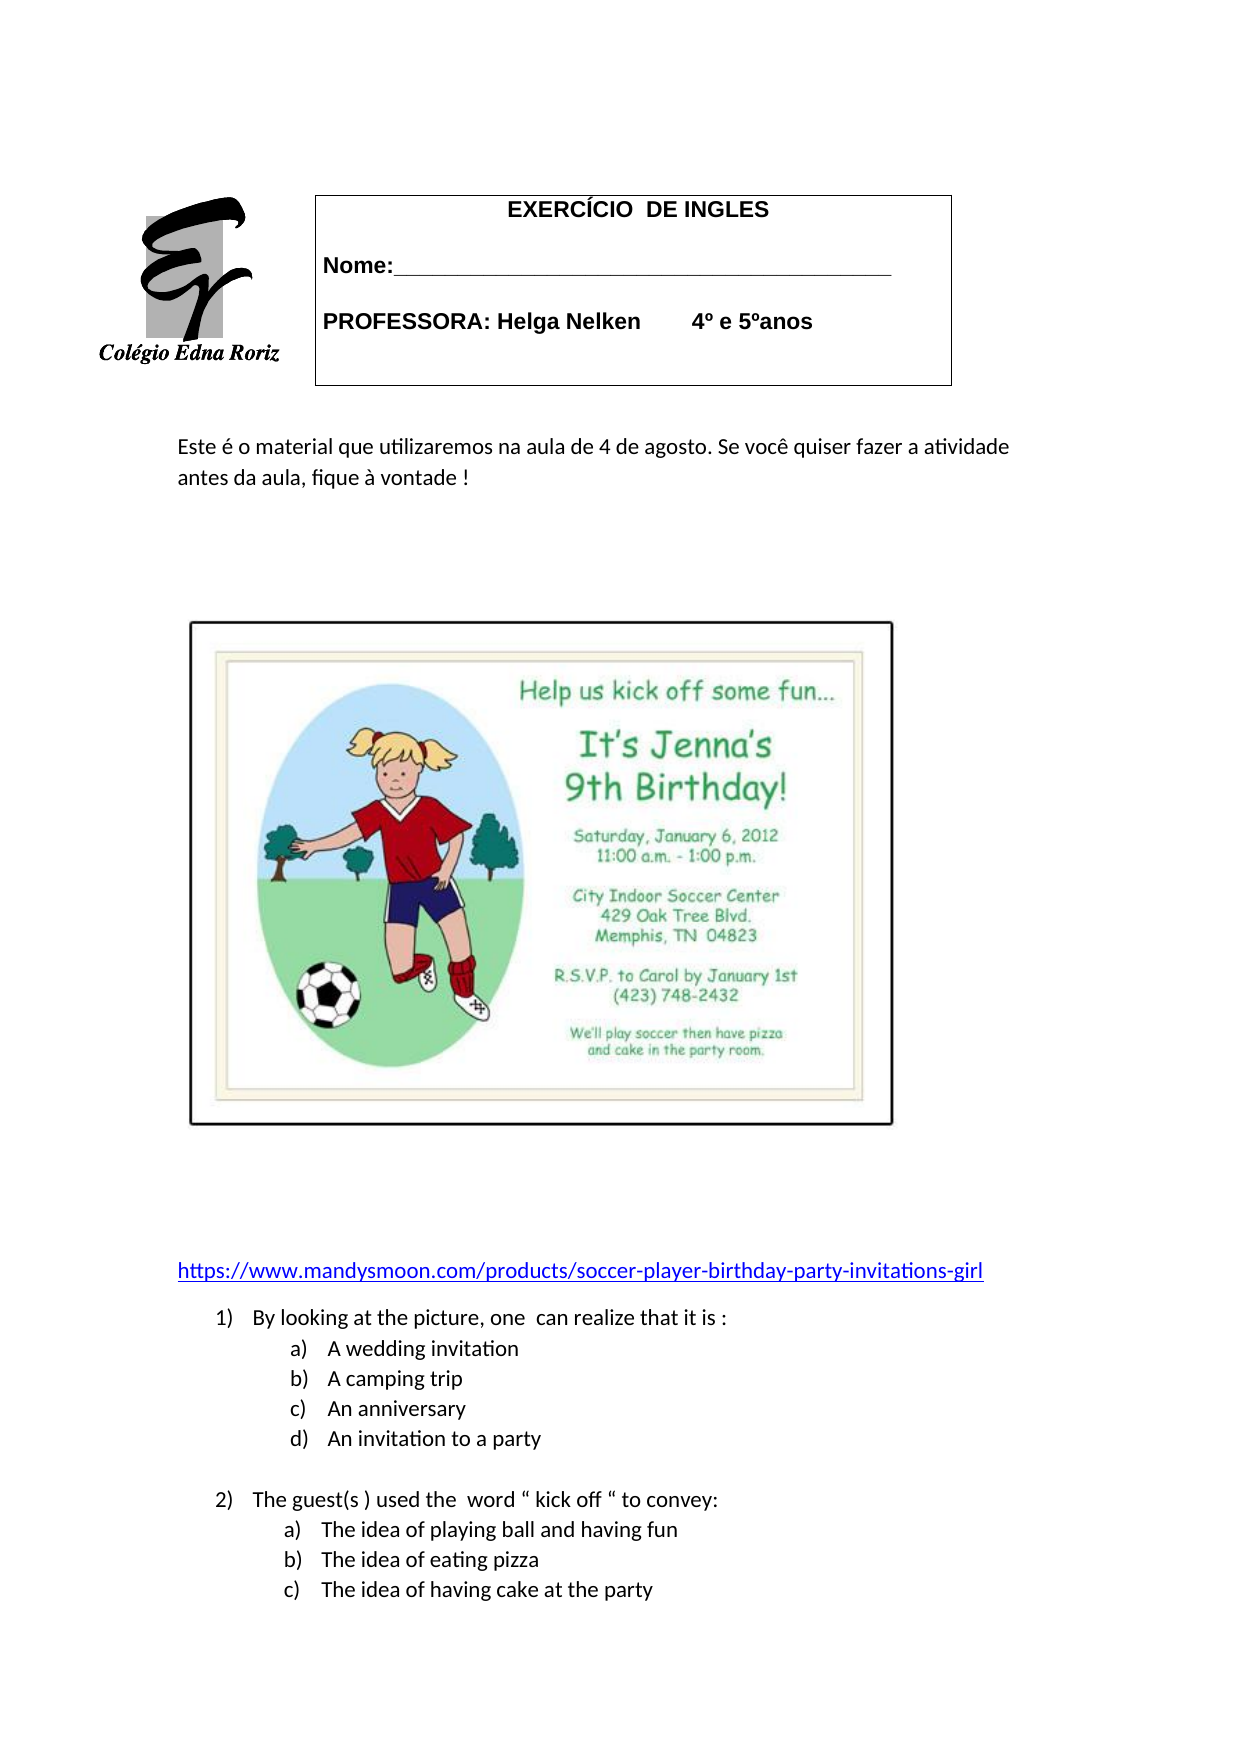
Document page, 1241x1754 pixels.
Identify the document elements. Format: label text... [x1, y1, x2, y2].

list An invitation to a party [290, 1424, 1063, 1452]
list A wedding invitation [290, 1334, 1063, 1362]
table_header [91, 195, 315, 384]
list A camping trip [290, 1364, 1063, 1392]
list By looking at the picture, one can realize that it is : [215, 1303, 1063, 1331]
table_header EXERCÍCIO DE INGLES Nome:_______________________________________ PROFESSORA: Helga Nelken 4º e 5ºanos [316, 196, 951, 384]
text Este é o material que utilizaremos na aula de 4 de agosto. Se você quiser fazer a atividade antes da aula, fique à vontade ! [177, 432, 1063, 491]
picture [177, 509, 906, 1238]
list The idea of playing ball and having fun [283, 1515, 1063, 1543]
text https://www.mandysmoon.com/products/soccer-player-birthday-party-invitations-girl [177, 1257, 1063, 1284]
list An anniversary [290, 1394, 1063, 1422]
list The guest(s ) used the word “ kick off “ to convey: [215, 1485, 1063, 1513]
list The idea of having cake at the party [283, 1575, 1063, 1603]
list The idea of eating pizza [283, 1545, 1063, 1573]
